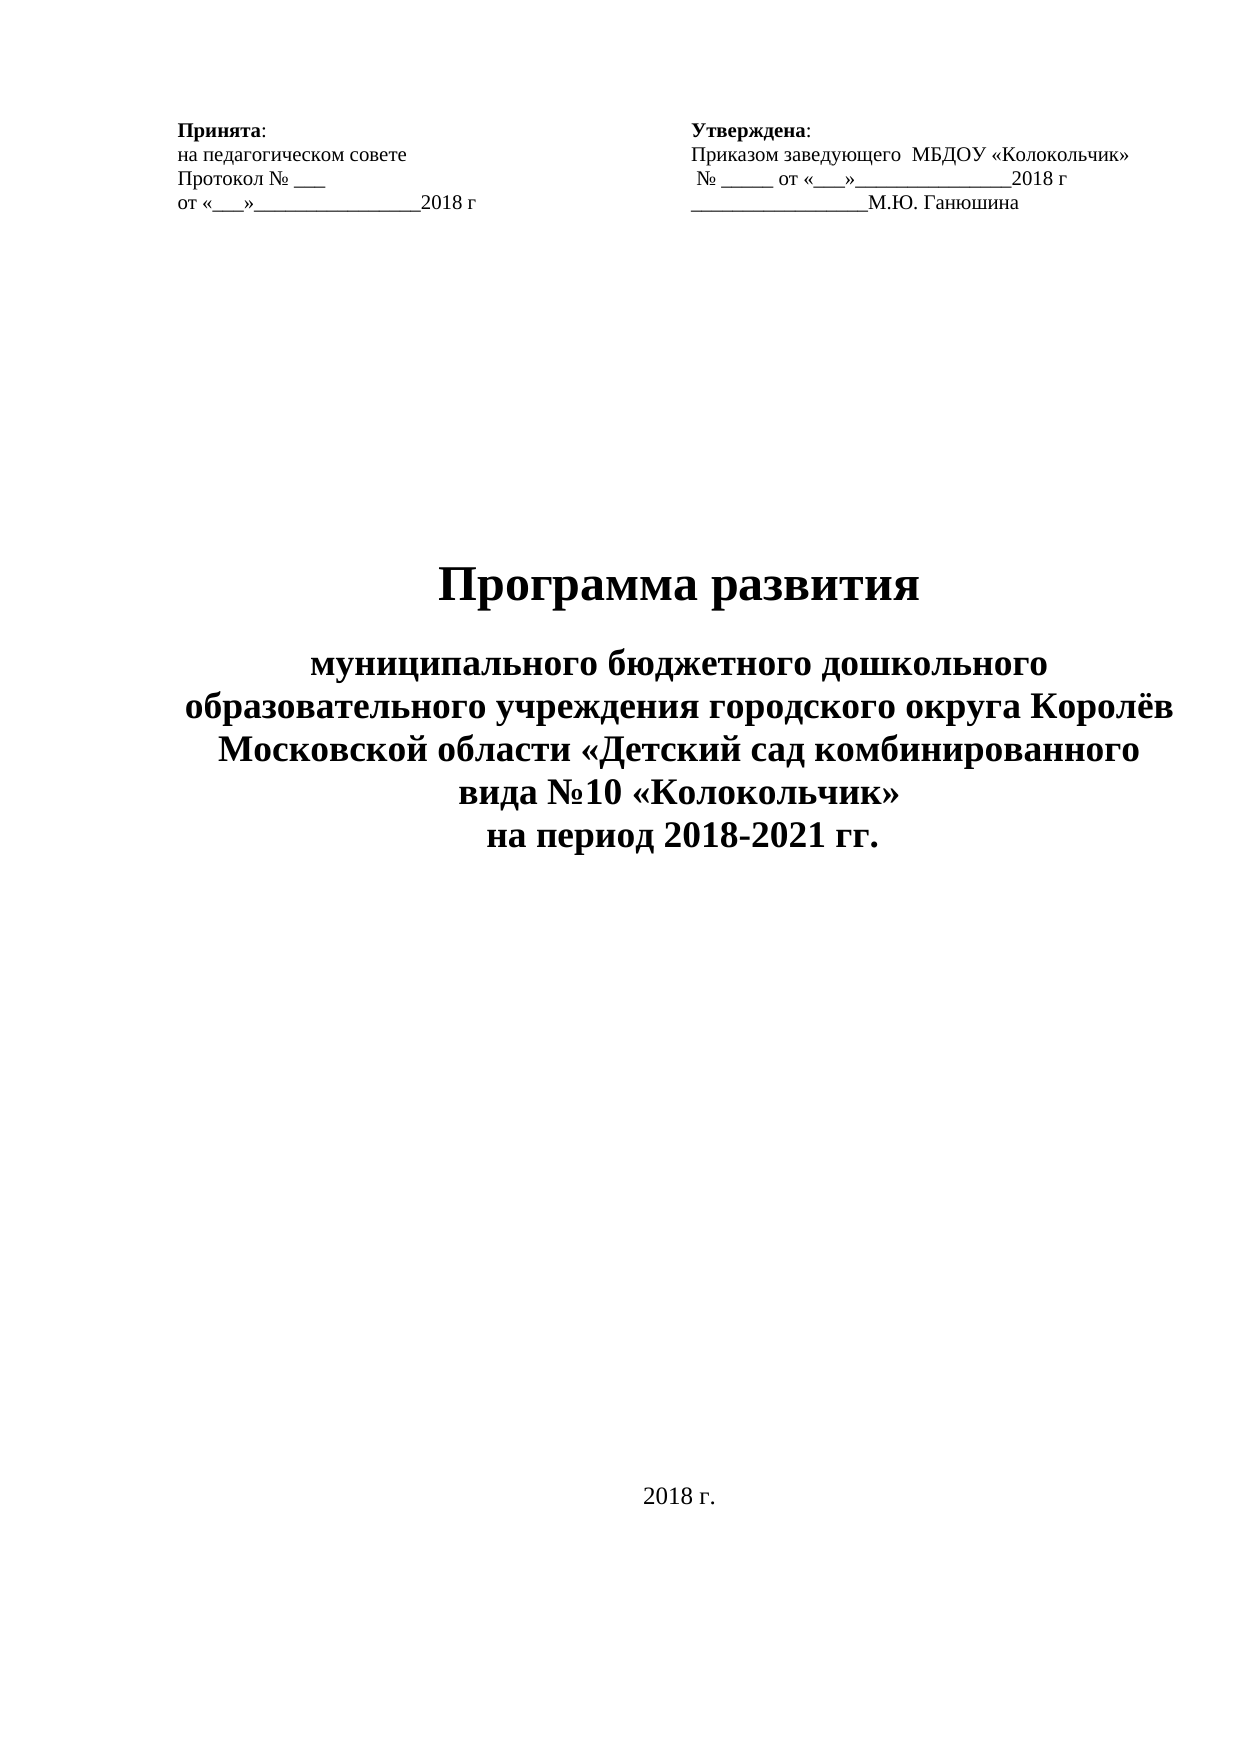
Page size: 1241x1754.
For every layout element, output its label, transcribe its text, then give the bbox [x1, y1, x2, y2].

text на период 2018-2021 гг. [177, 813, 1181, 856]
text 2018 г. [177, 1481, 1181, 1510]
text муниципального бюджетного дошкольного образовательного учреждения городского округа Королёв Московской области «Детский сад комбинированного вида №10 «Колокольчик» [177, 640, 1181, 813]
text Программа развития [177, 554, 1181, 611]
table_header Принята: на педагогическом совете Протокол № ___ от «___»________________2018 г [166, 118, 679, 214]
table_header Утверждена: Приказом заведующего МБДОУ «Колокольчик» № _____ от «___»_______________2018 г _________________М.Ю. Ганюшина [680, 118, 1192, 214]
